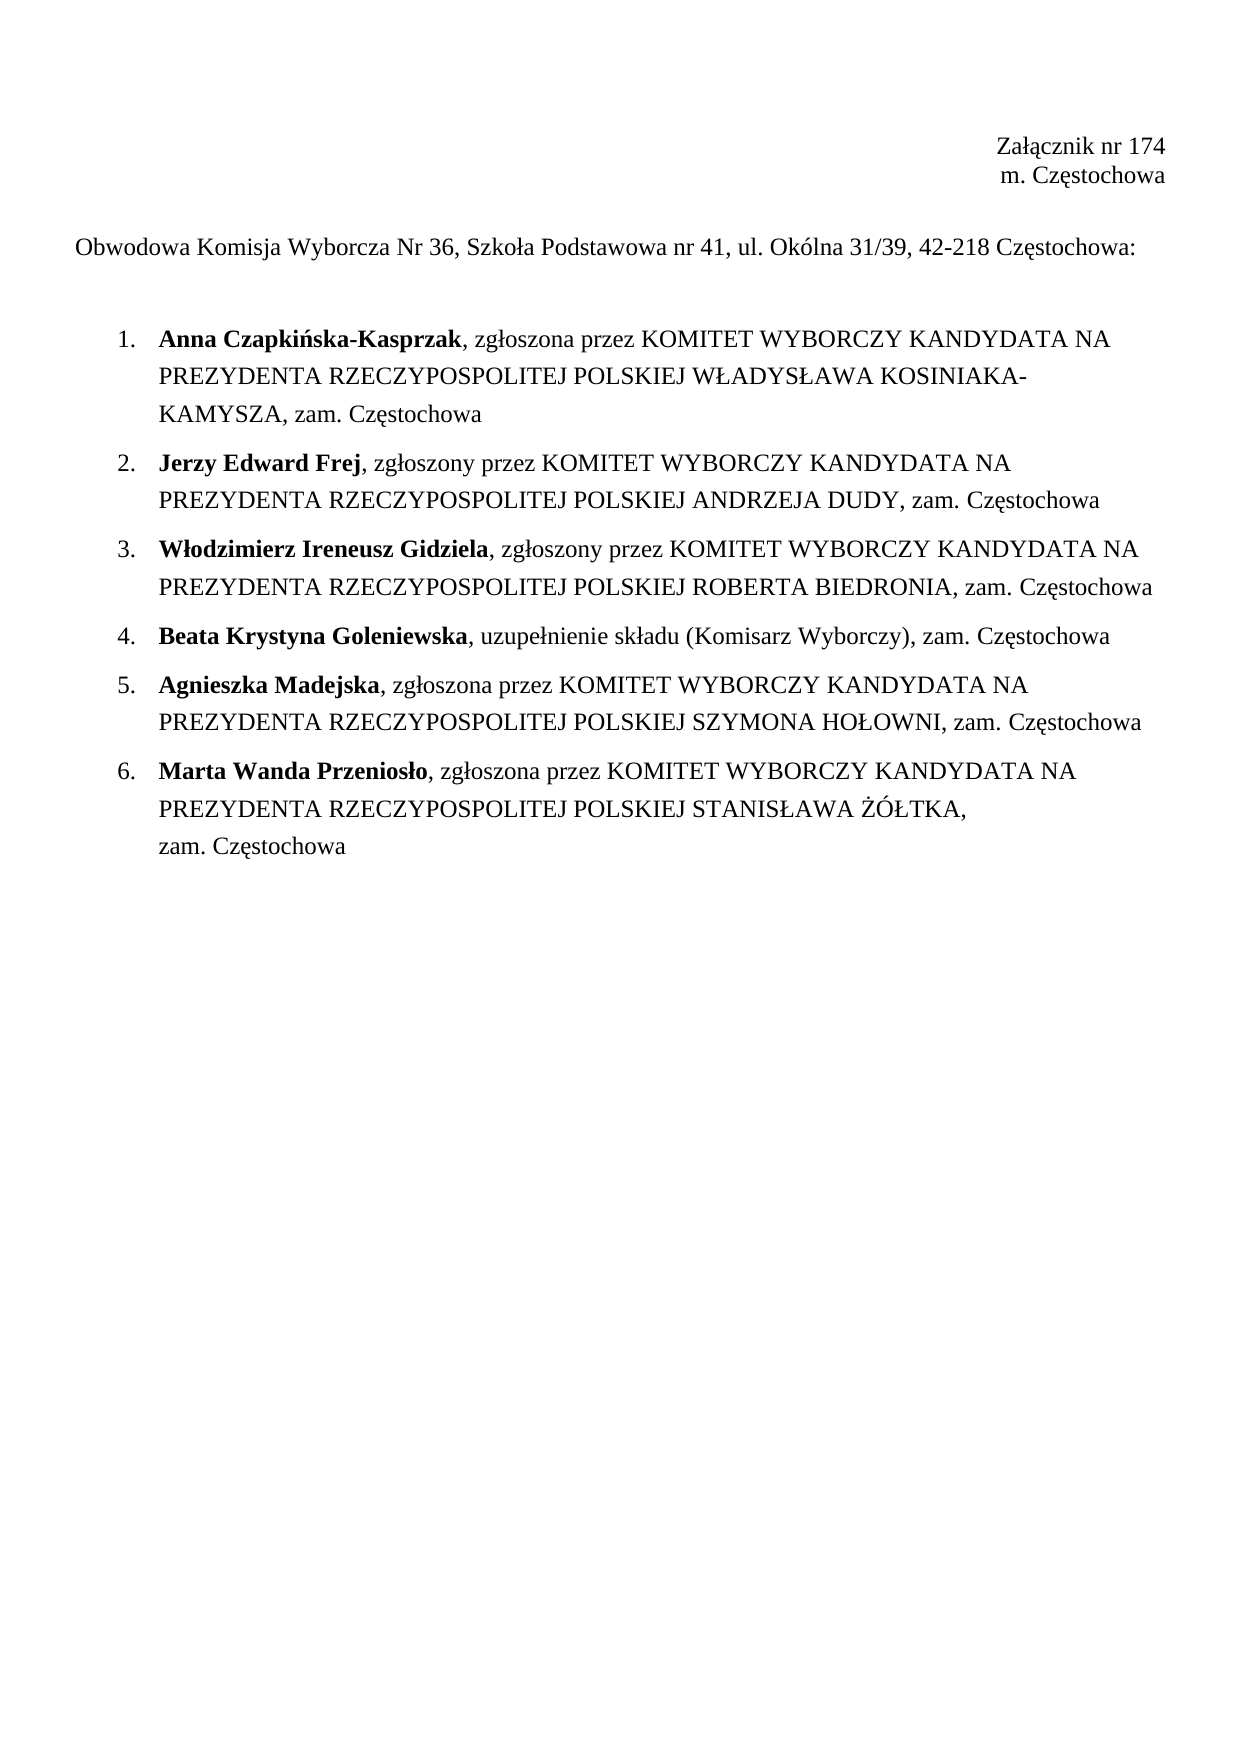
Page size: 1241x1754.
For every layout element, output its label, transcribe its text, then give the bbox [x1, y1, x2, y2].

text Załącznik nr 174 [607, 131, 1165, 160]
text m. Częstochowa [75, 160, 1165, 189]
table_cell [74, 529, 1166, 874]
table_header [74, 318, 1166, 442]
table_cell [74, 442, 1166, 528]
text Obwodowa Komisja Wyborcza Nr 36, Szkoła Podstawowa nr 41, ul. Okólna 31/39, 42-218 Częstochowa: [75, 232, 1165, 261]
